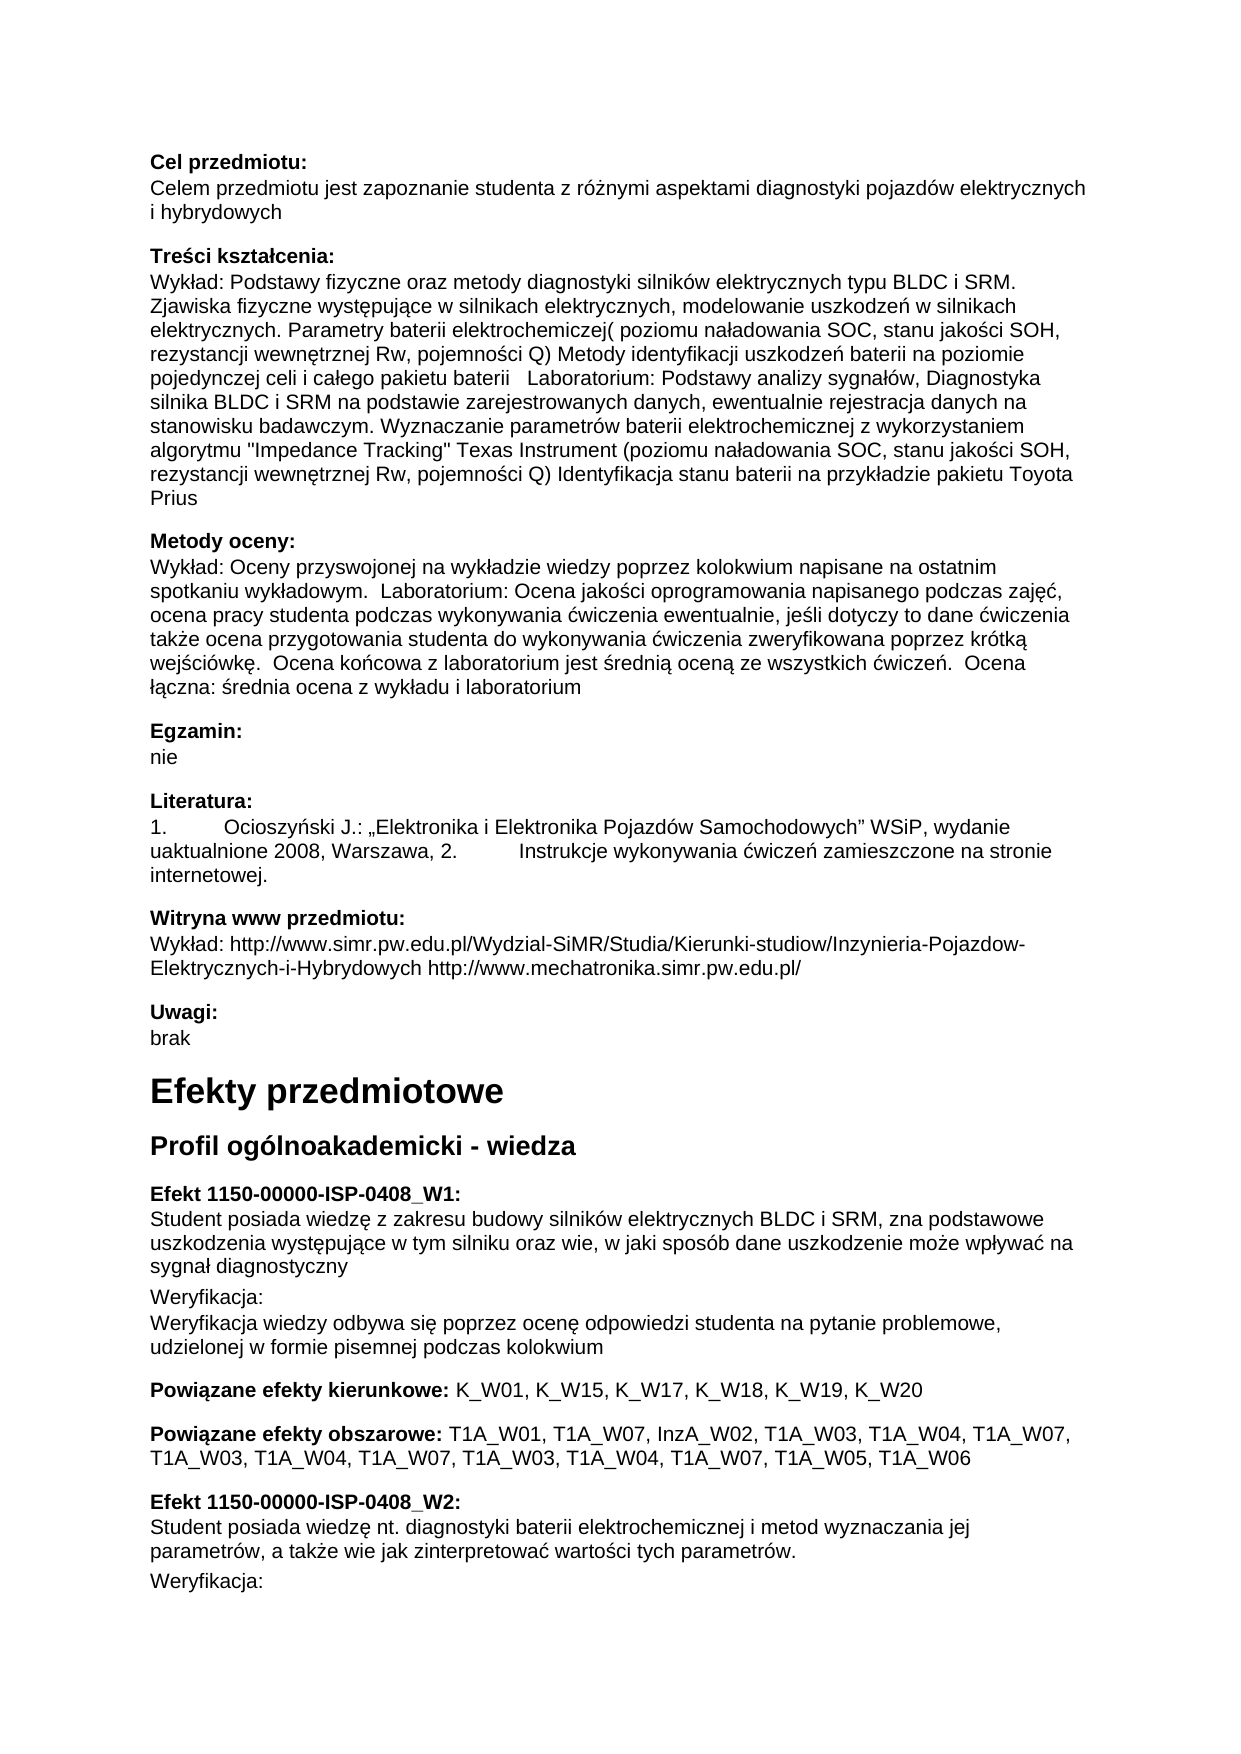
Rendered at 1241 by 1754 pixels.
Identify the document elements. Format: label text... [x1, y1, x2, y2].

text Student posiada wiedzę nt. diagnostyki baterii elektrochemicznej i metod wyznaczania jej parametrów, a także wie jak zinterpretować wartości tych parametrów. [150, 1515, 1090, 1563]
text Wykład: Oceny przyswojonej na wykładzie wiedzy poprzez kolokwium napisane na ostatnim spotkaniu wykładowym. Laboratorium: Ocena jakości oprogramowania napisanego podczas zajęć, ocena pracy studenta podczas wykonywania ćwiczenia ewentualnie, jeśli dotyczy to dane ćwiczenia także ocena przygotowania studenta do wykonywania ćwiczenia zweryfikowana poprzez krótką wejściówkę. Ocena końcowa z laboratorium jest średnią oceną ze wszystkich ćwiczeń. Ocena łączna: średnia ocena z wykładu i laboratorium [150, 555, 1090, 699]
text Witryna www przedmiotu: [150, 906, 1090, 930]
text Student posiada wiedzę z zakresu budowy silników elektrycznych BLDC i SRM, zna podstawowe uszkodzenia występujące w tym silniku oraz wie, w jaki sposób dane uszkodzenie może wpływać na sygnał diagnostyczny [150, 1206, 1090, 1278]
text Powiązane efekty obszarowe: T1A_W01, T1A_W07, InzA_W02, T1A_W03, T1A_W04, T1A_W07, T1A_W03, T1A_W04, T1A_W07, T1A_W03, T1A_W04, T1A_W07, T1A_W05, T1A_W06 [150, 1422, 1090, 1470]
subtitle Profil ogólnoakademicki - wiedza [150, 1130, 1090, 1162]
text Efekt 1150-00000-ISP-0408_W1: [150, 1181, 1090, 1205]
subtitle Efekty przedmiotowe [150, 1070, 1090, 1111]
text Metody oceny: [150, 529, 1090, 553]
text Treści kształcenia: [150, 244, 1090, 268]
text Egzamin: [150, 719, 1090, 743]
text nie [150, 745, 1090, 769]
text Wykład: Podstawy fizyczne oraz metody diagnostyki silników elektrycznych typu BLDC i SRM. Zjawiska fizyczne występujące w silnikach elektrycznych, modelowanie uszkodzeń w silnikach elektrycznych. Parametry baterii elektrochemiczej( poziomu naładowania SOC, stanu jakości SOH, rezystancji wewnętrznej Rw, pojemności Q) Metody identyfikacji uszkodzeń baterii na poziomie pojedynczej celi i całego pakietu baterii Laboratorium: Podstawy analizy sygnałów, Diagnostyka silnika BLDC i SRM na podstawie zarejestrowanych danych, ewentualnie rejestracja danych na stanowisku badawczym. Wyznaczanie parametrów baterii elektrochemicznej z wykorzystaniem algorytmu "Impedance Tracking" Texas Instrument (poziomu naładowania SOC, stanu jakości SOH, rezystancji wewnętrznej Rw, pojemności Q) Identyfikacja stanu baterii na przykładzie pakietu Toyota Prius [150, 270, 1090, 509]
text Weryfikacja: [150, 1569, 1090, 1593]
text Powiązane efekty kierunkowe: K_W01, K_W15, K_W17, K_W18, K_W19, K_W20 [150, 1378, 1090, 1402]
text brak [150, 1026, 1090, 1050]
text Uwagi: [150, 1000, 1090, 1024]
text Celem przedmiotu jest zapoznanie studenta z różnymi aspektami diagnostyki pojazdów elektrycznych i hybrydowych [150, 176, 1090, 224]
text Weryfikacja: [150, 1284, 1090, 1308]
text 1. Ocioszyński J.: „Elektronika i Elektronika Pojazdów Samochodowych” WSiP, wydanie uaktualnione 2008, Warszawa, 2. Instrukcje wykonywania ćwiczeń zamieszczone na stronie internetowej. [150, 814, 1090, 886]
text Cel przedmiotu: [150, 150, 1090, 174]
text Literatura: [150, 788, 1090, 812]
text Wykład: http://www.simr.pw.edu.pl/Wydzial-SiMR/Studia/Kierunki-studiow/Inzynieria-Pojazdow-Elektrycznych-i-Hybrydowych http://www.mechatronika.simr.pw.edu.pl/ [150, 932, 1090, 980]
text Efekt 1150-00000-ISP-0408_W2: [150, 1490, 1090, 1514]
text Weryfikacja wiedzy odbywa się poprzez ocenę odpowiedzi studenta na pytanie problemowe, udzielonej w formie pisemnej podczas kolokwium [150, 1311, 1090, 1358]
